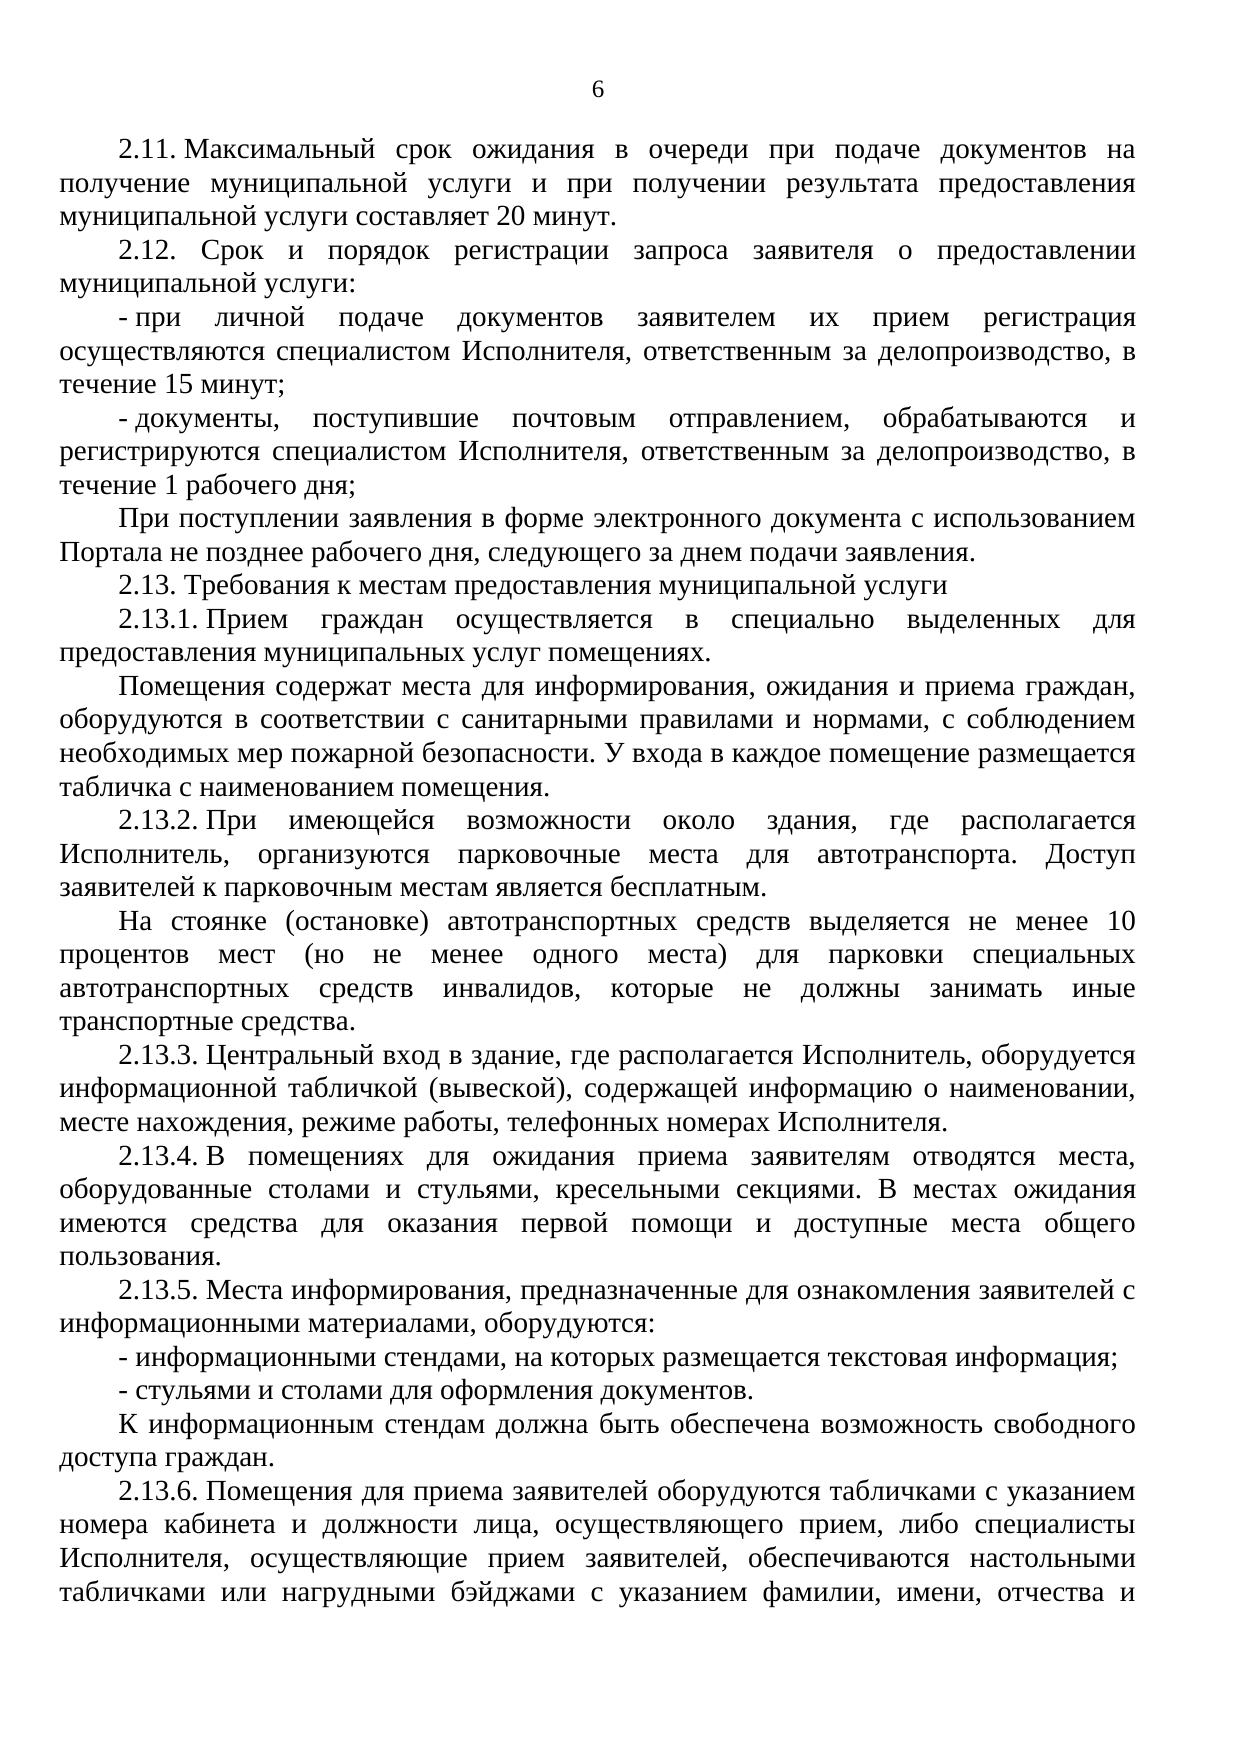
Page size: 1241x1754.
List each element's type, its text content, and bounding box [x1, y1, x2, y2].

text Помещения содержат места для информирования, ожидания и приема граждан, оборудуются в соответствии с санитарными правилами и нормами, с соблюдением необходимых мер пожарной безопасности. У входа в каждое помещение размещается табличка с наименованием помещения. [59, 668, 1137, 802]
text При поступлении заявления в форме электронного документа с использованием Портала не позднее рабочего дня, следующего за днем подачи заявления. [59, 500, 1137, 567]
text - информационными стендами, на которых размещается текстовая информация; [59, 1339, 1137, 1372]
text - документы, поступившие почтовым отправлением, обрабатываются и регистрируются специалистом Исполнителя, ответственным за делопроизводство, в течение 1 рабочего дня; [59, 400, 1137, 500]
text - стульями и столами для оформления документов. [59, 1372, 1137, 1406]
text 2.13.5. Места информирования, предназначенные для ознакомления заявителей с информационными материалами, оборудуются: [59, 1272, 1137, 1339]
text 2.13.1. Прием граждан осуществляется в специально выделенных для предоставления муниципальных услуг помещениях. [59, 601, 1137, 668]
text 2.13.2. При имеющейся возможности около здания, где располагается Исполнитель, организуются парковочные места для автотранспорта. Доступ заявителей к парковочным местам является бесплатным. [59, 802, 1137, 903]
text На стоянке (остановке) автотранспортных средств выделяется не менее 10 процентов мест (но не менее одного места) для парковки специальных автотранспортных средств инвалидов, которые не должны занимать иные транспортные средства. [59, 903, 1137, 1037]
text 2.13.3. Центральный вход в здание, где располагается Исполнитель, оборудуется информационной табличкой (вывеской), содержащей информацию о наименовании, месте нахождения, режиме работы, телефонных номерах Исполнителя. [59, 1037, 1137, 1138]
text К информационным стендам должна быть обеспечена возможность свободного доступа граждан. [59, 1406, 1137, 1473]
text 2.13. Требования к местам предоставления муниципальной услуги [59, 567, 1137, 601]
text 2.12. Срок и порядок регистрации запроса заявителя о предоставлении муниципальной услуги: [59, 232, 1137, 299]
text 2.13.4. В помещениях для ожидания приема заявителям отводятся места, оборудованные столами и стульями, кресельными секциями. В местах ожидания имеются средства для оказания первой помощи и доступные места общего пользования. [59, 1138, 1137, 1272]
text - при личной подаче документов заявителем их прием регистрация осуществляются специалистом Исполнителя, ответственным за делопроизводство, в течение 15 минут; [59, 299, 1137, 400]
text 2.11. Максимальный срок ожидания в очереди при подаче документов на получение муниципальной услуги и при получении результата предоставления муниципальной услуги составляет 20 минут. [59, 131, 1137, 232]
